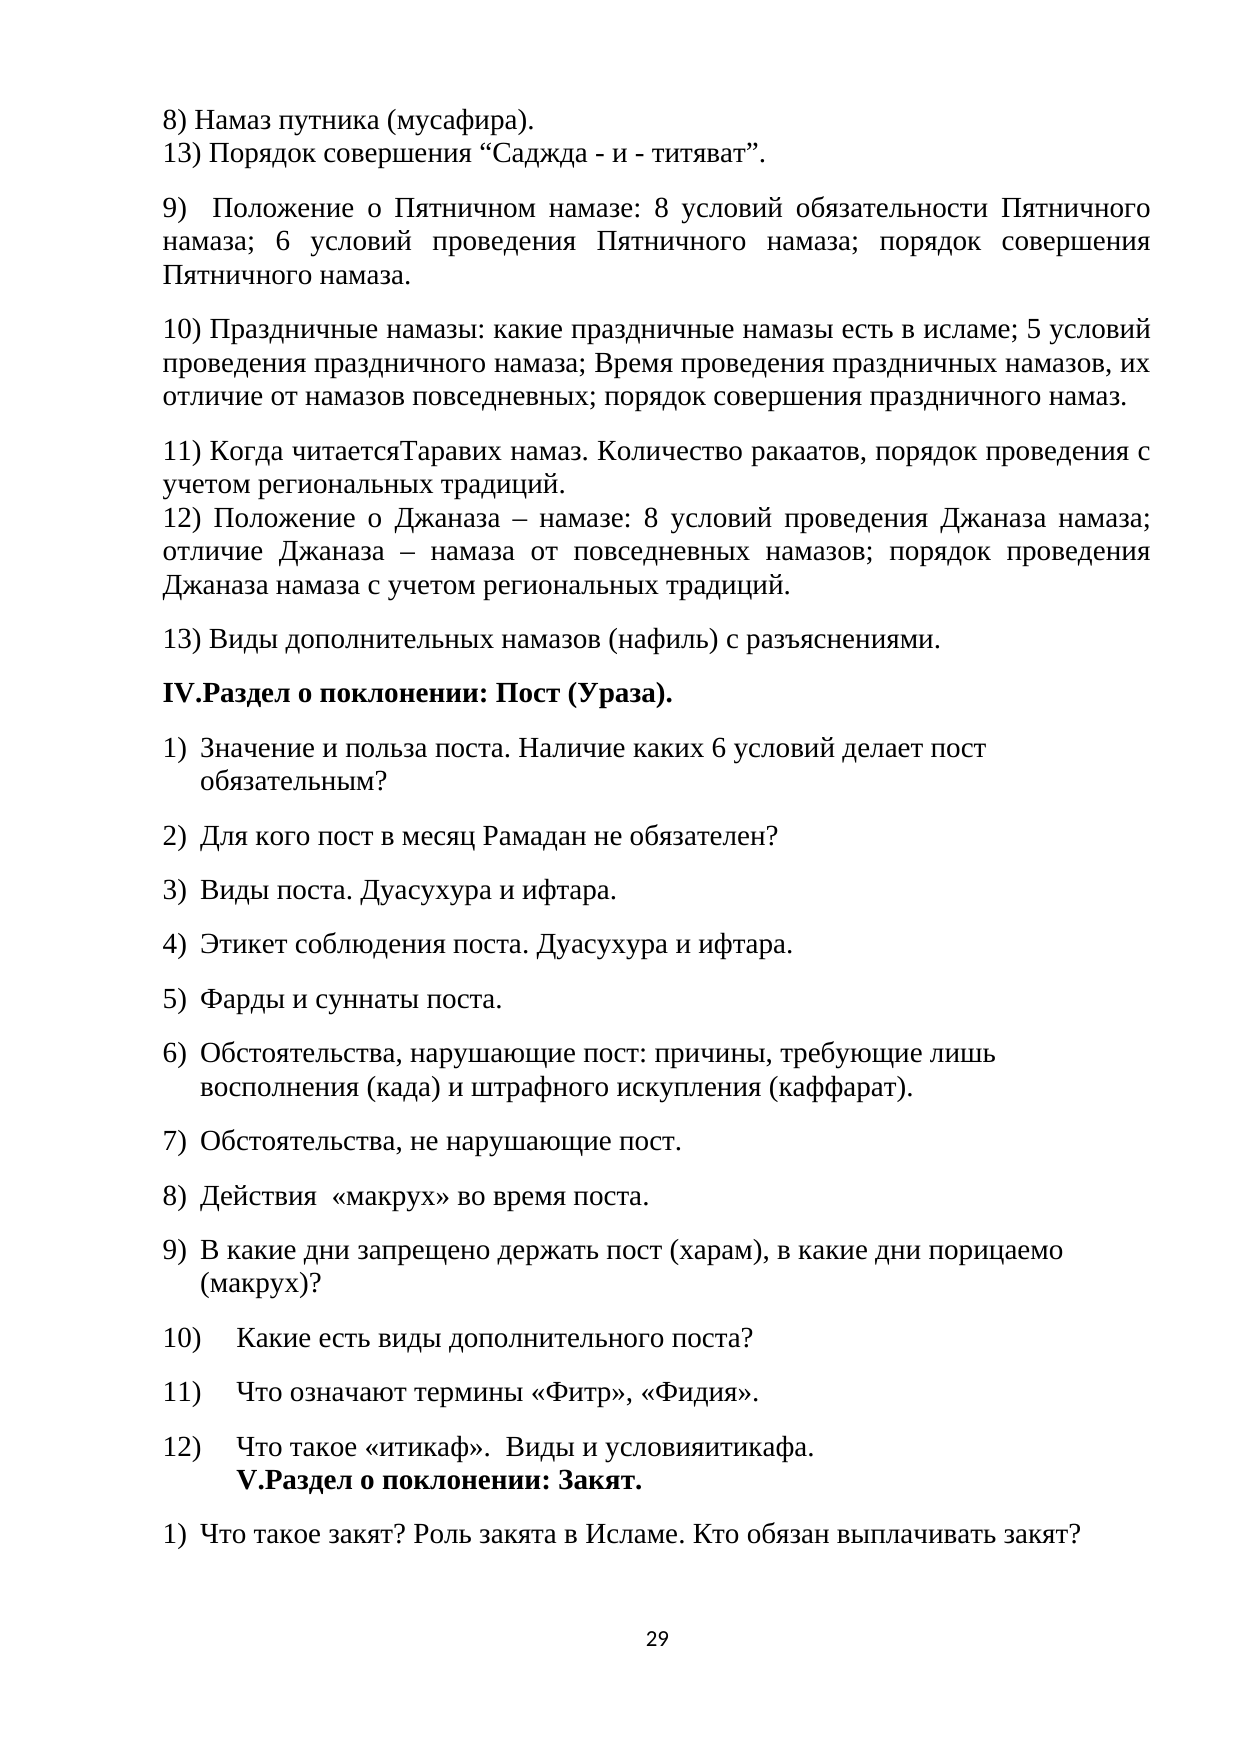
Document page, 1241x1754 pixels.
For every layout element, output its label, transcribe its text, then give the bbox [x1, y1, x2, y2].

list Обстоятельства, не нарушающие пост. [162, 1123, 1152, 1157]
text 9) Положение о Пятничном намазе: 8 условий обязательности Пятничного намаза; 6 условий проведения Пятничного намаза; порядок совершения Пятничного намаза. [162, 190, 1152, 290]
text IV.Раздел о поклонении: Пост (Ураза). [162, 676, 1152, 709]
list Что такое закят? Роль закята в Исламе. Кто обязан выплачивать закят? [162, 1517, 1152, 1550]
list Что такое «итикаф». Виды и условияитикафа. V.Раздел о поклонении: Закят. [162, 1429, 1152, 1496]
list Для кого пост в месяц Рамадан не обязателен? [162, 818, 1152, 851]
list В какие дни запрещено держать пост (харам), в какие дни порицаемо (макрух)? [162, 1232, 1152, 1299]
list Что означают термины «Фитр», «Фидия». [162, 1374, 1152, 1408]
list Виды поста. Дуасухура и ифтара. [162, 872, 1152, 906]
list Фарды и суннаты поста. [162, 981, 1152, 1014]
list Этикет соблюдения поста. Дуасухура и ифтара. [162, 927, 1152, 960]
list Обстоятельства, нарушающие пост: причины, требующие лишь восполнения (када) и штрафного искупления (каффарат). [162, 1035, 1152, 1102]
text 8) Намаз путника (мусафира). 13) Порядок совершения “Саджда - и - титяват”. [162, 102, 1152, 169]
list Действия «макрух» во время поста. [162, 1178, 1152, 1211]
text 10) Праздничные намазы: какие праздничные намазы есть в исламе; 5 условий проведения праздничного намаза; Время проведения праздничных намазов, их отличие от намазов повседневных; порядок совершения праздничного намаз. [162, 311, 1152, 412]
list Какие есть виды дополнительного поста? [162, 1320, 1152, 1353]
text 13) Виды дополнительных намазов (нафиль) с разъяснениями. [162, 621, 1152, 655]
text 11) Когда читаетсяТаравих намаз. Количество ракаатов, порядок проведения с учетом региональных традиций. 12) Положение о Джаназа – намазе: 8 условий проведения Джаназа намаза; отличие Джаназа – намаза от повседневных намазов; порядок проведения Джаназа намаза с учетом региональных традиций. [162, 433, 1152, 600]
list Значение и польза поста. Наличие каких 6 условий делает пост обязательным? [162, 730, 1152, 797]
